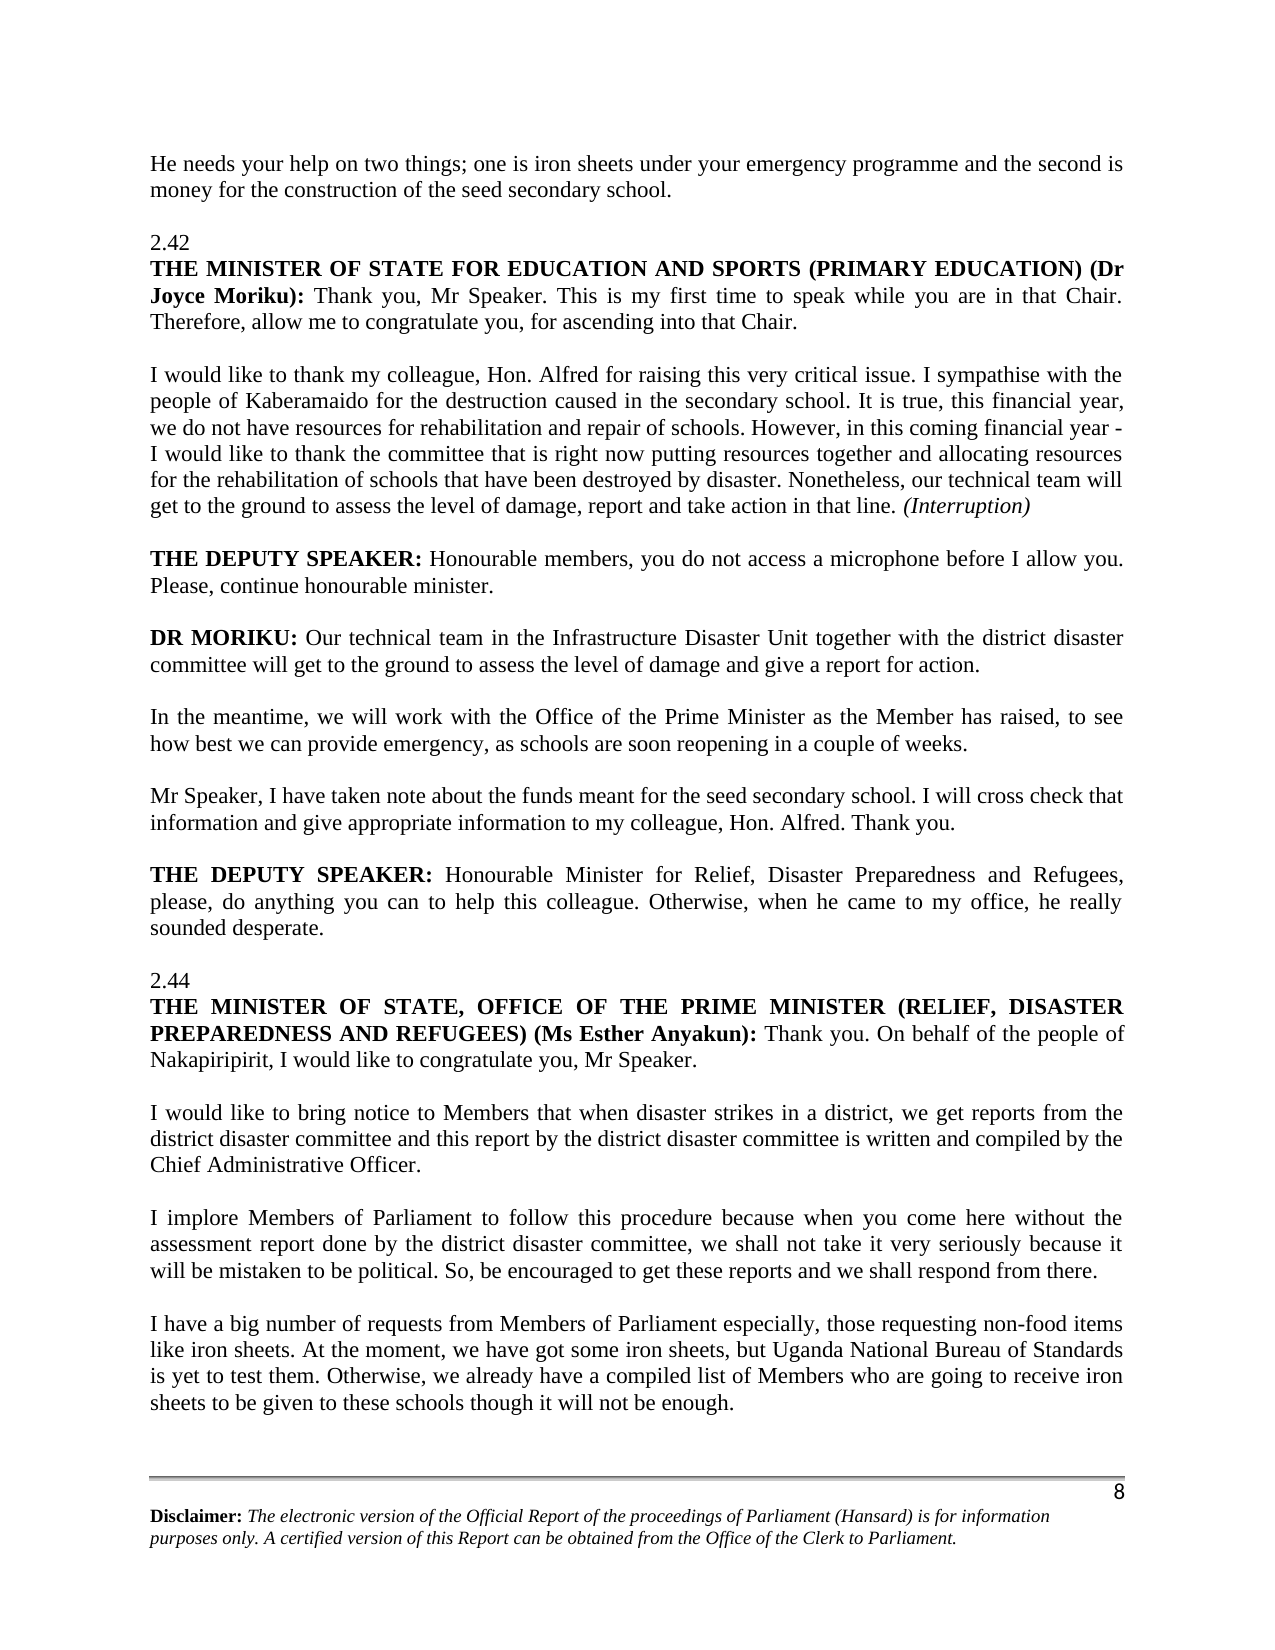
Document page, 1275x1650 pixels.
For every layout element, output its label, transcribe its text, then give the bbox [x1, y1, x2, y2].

text THE DEPUTY SPEAKER: Honourable members, you do not access a microphone before I allow you. Please, continue honourable minister. [150, 545, 1125, 598]
text 2.44 [150, 967, 1125, 993]
text I implore Members of Parliament to follow this procedure because when you come here without the assessment report done by the district disaster committee, we shall not take it very seriously because it will be mistaken to be political. So, be encouraged to get these reports and we shall respond from there. [150, 1204, 1125, 1283]
text I would like to bring notice to Members that when disaster strikes in a district, we get reports from the district disaster committee and this report by the district disaster committee is written and compiled by the Chief Administrative Officer. [150, 1099, 1125, 1178]
text 2.42 [150, 229, 1125, 255]
text DR MORIKU: Our technical team in the Infrastructure Disaster Unit together with the district disaster committee will get to the ground to assess the level of damage and give a report for action. [150, 624, 1125, 677]
text THE MINISTER OF STATE FOR EDUCATION AND SPORTS (PRIMARY EDUCATION) (Dr Joyce Moriku): Thank you, Mr Speaker. This is my first time to speak while you are in that Chair. Therefore, allow me to congratulate you, for ascending into that Chair. [150, 255, 1125, 334]
text I have a big number of requests from Members of Parliament especially, those requesting non-food items like iron sheets. At the moment, we have got some iron sheets, but Uganda National Bureau of Standards is yet to test them. Otherwise, we already have a compiled list of Members who are going to receive iron sheets to be given to these schools though it will not be enough. [150, 1309, 1125, 1415]
text I would like to thank my colleague, Hon. Alfred for raising this very critical issue. I sympathise with the people of Kaberamaido for the destruction caused in the secondary school. It is true, this financial year, we do not have resources for rehabilitation and repair of schools. However, in this coming financial year - I would like to thank the committee that is right now putting resources together and allocating resources for the rehabilitation of schools that have been destroyed by disaster. Nonetheless, our technical team will get to the ground to assess the level of damage, report and take action in that line. (Interruption) [150, 361, 1125, 519]
text Mr Speaker, I have taken note about the funds meant for the seed secondary school. I will cross check that information and give appropriate information to my colleague, Hon. Alfred. Thank you. [150, 782, 1125, 835]
text THE MINISTER OF STATE, OFFICE OF THE PRIME MINISTER (RELIEF, DISASTER PREPAREDNESS AND REFUGEES) (Ms Esther Anyakun): Thank you. On behalf of the people of Nakapiripirit, I would like to congratulate you, Mr Speaker. [150, 993, 1125, 1072]
picture [149, 1476, 1125, 1481]
text THE DEPUTY SPEAKER: Honourable Minister for Relief, Disaster Preparedness and Refugees, please, do anything you can to help this colleague. Otherwise, when he came to my office, he really sounded desperate. [150, 862, 1125, 941]
text In the meantime, we will work with the Office of the Prime Minister as the Member has raised, to see how best we can provide emergency, as schools are soon reopening in a couple of weeks. [150, 703, 1125, 756]
